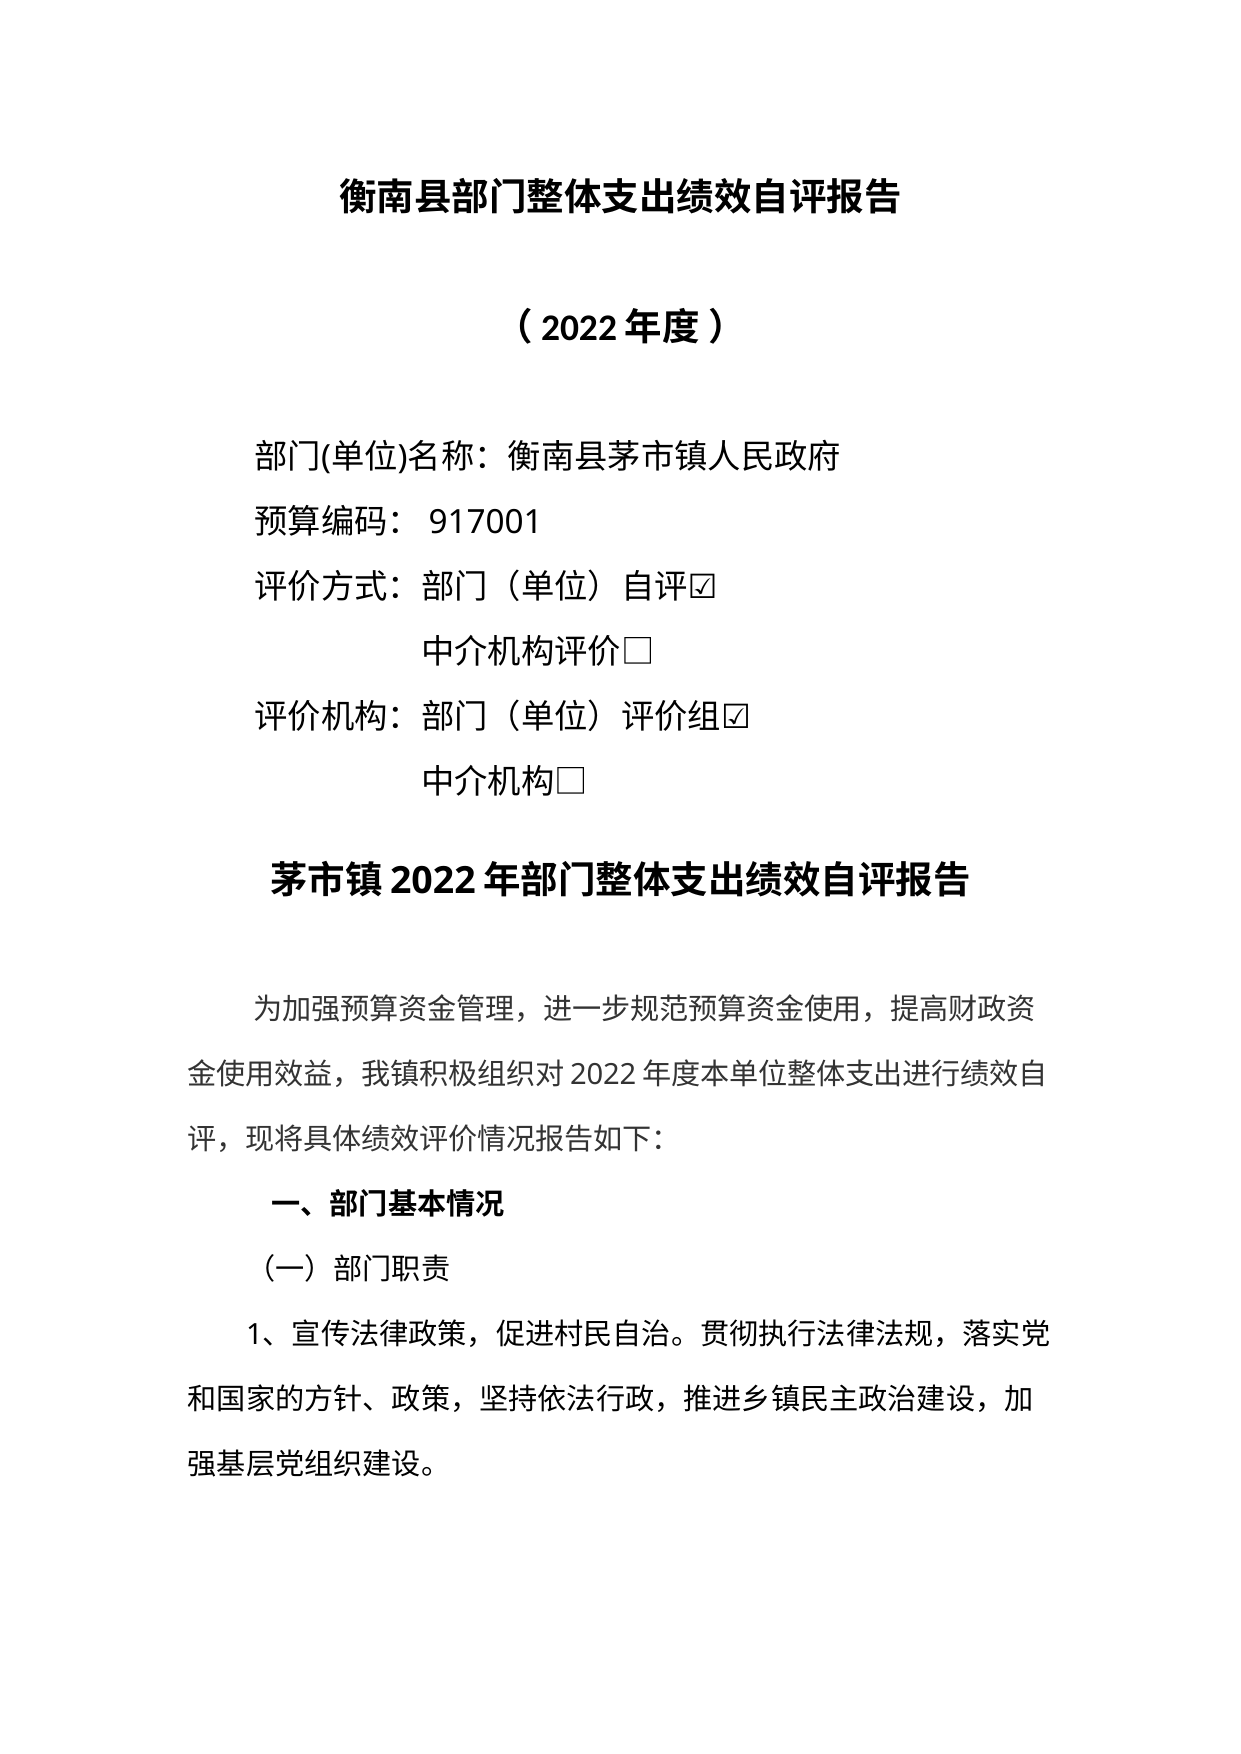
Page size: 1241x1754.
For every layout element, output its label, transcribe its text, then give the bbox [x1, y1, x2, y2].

text 一、部门基本情况 [213, 1169, 1053, 1234]
text 部门(单位)名称：衡南县茅市镇人民政府 [187, 422, 1053, 487]
text （一）部门职责 [187, 1234, 1053, 1299]
text （ 2022年度 ） [187, 292, 1053, 357]
text 为加强预算资金管理，进一步规范预算资金使用，提高财政资金使用效益，我镇积极组织对2022年度本单位整体支出进行绩效自评，现将具体绩效评价情况报告如下： [187, 974, 1053, 1169]
text 中介机构评价□ [187, 617, 1053, 682]
text 中介机构□ [187, 747, 1053, 812]
text 预算编码： 917001 [187, 487, 1053, 552]
text 评价方式：部门（单位）自评☑ [187, 552, 1053, 617]
text 茅市镇2022年部门整体支出绩效自评报告 [187, 844, 1053, 909]
text 评价机构：部门（单位）评价组☑ [187, 682, 1053, 747]
text 1、宣传法律政策，促进村民自治。贯彻执行法律法规，落实党和国家的方针、政策，坚持依法行政，推进乡镇民主政治建设，加强基层党组织建设。 [187, 1299, 1053, 1494]
text 衡南县部门整体支出绩效自评报告 [187, 162, 1053, 227]
